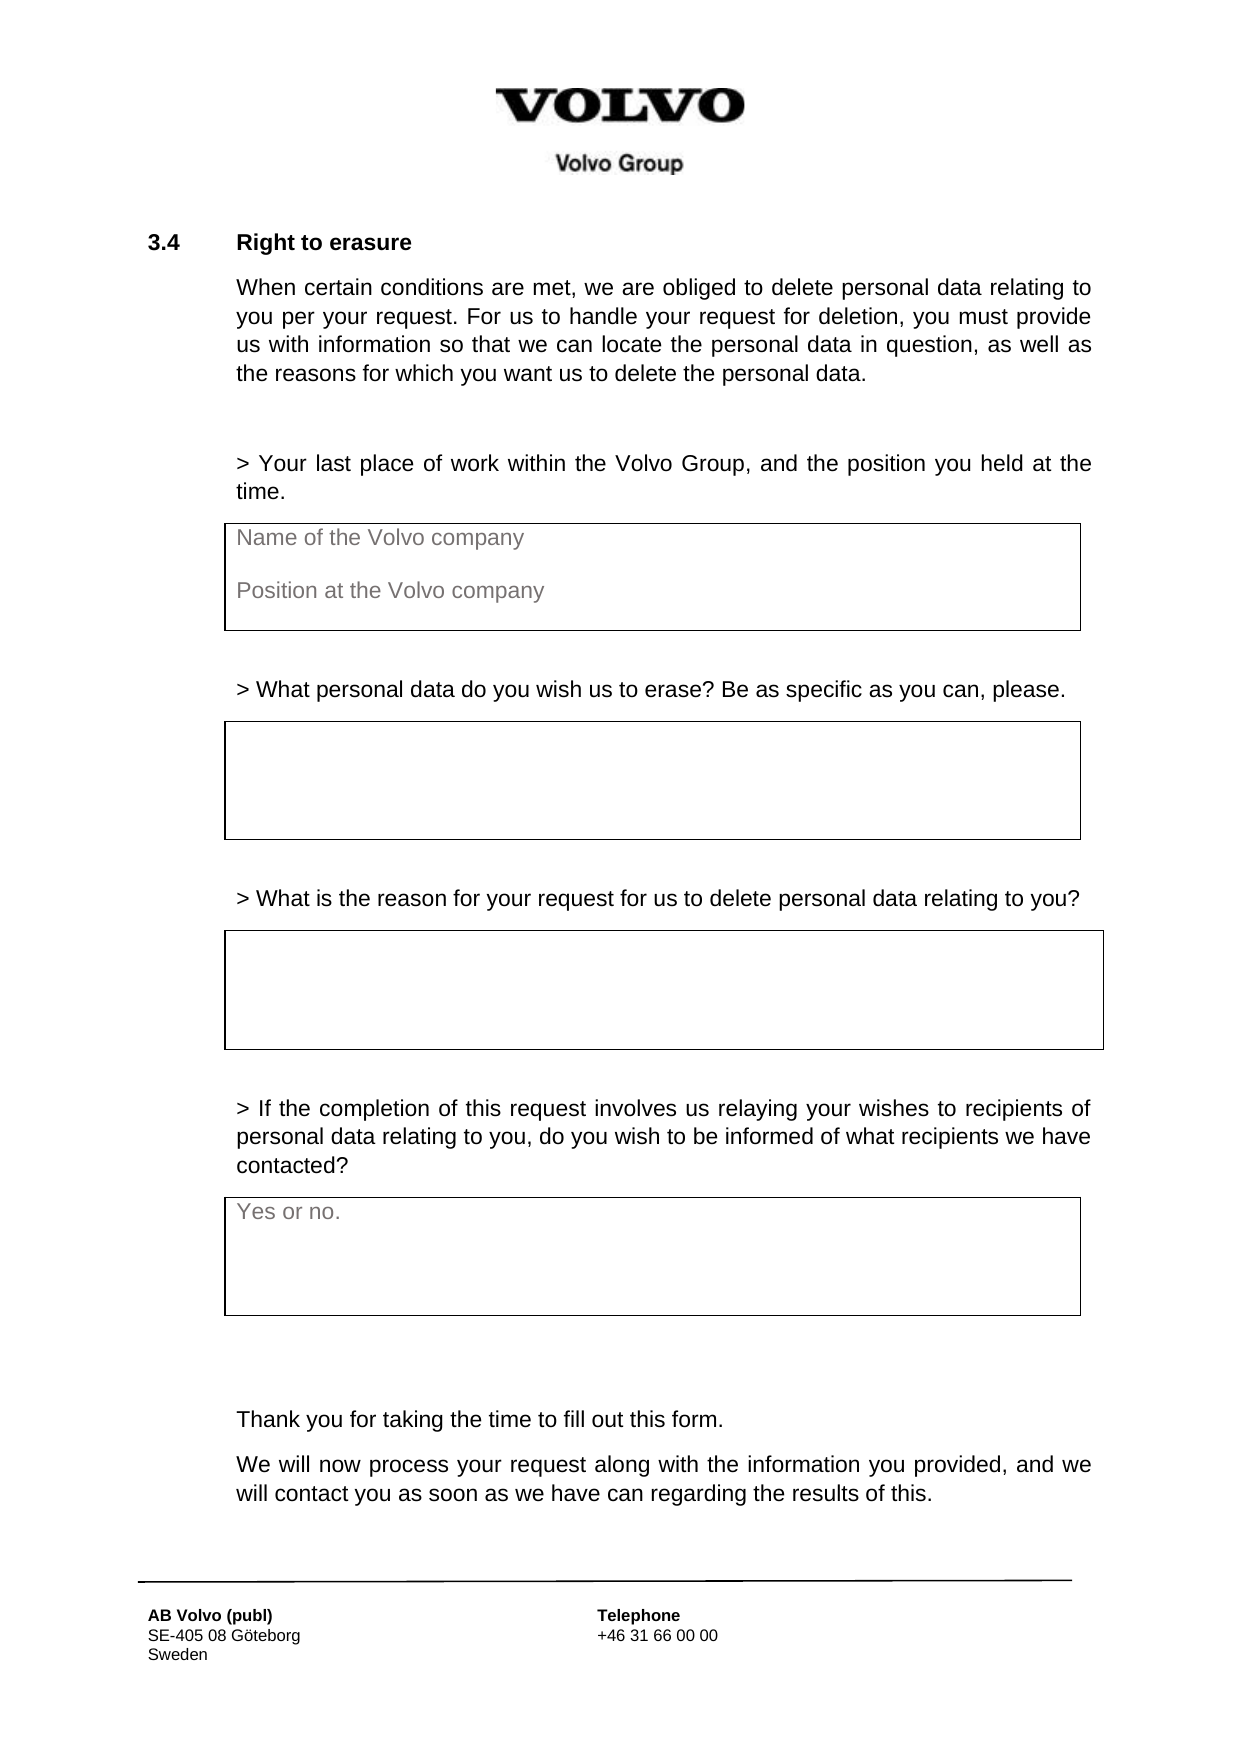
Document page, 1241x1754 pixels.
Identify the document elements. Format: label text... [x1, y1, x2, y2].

picture [495, 88, 745, 175]
text > If the completion of this request involves us relaying your wishes to recipients of personal data relating to you, do you wish to be informed of what recipients we have contacted? [236, 1095, 1093, 1178]
text We will now process your request along with the information you provided, and we will contact you as soon as we have can regarding the results of this. [236, 1451, 1093, 1506]
text > What is the reason for your request for us to delete personal data relating to you? [236, 885, 1093, 912]
table_header Yes or no. [226, 1198, 1080, 1315]
text Thank you for taking the time to fill out this form. [236, 1406, 1093, 1432]
subtitle Right to erasure [148, 229, 1093, 256]
text > What personal data do you wish us to erase? Be as specific as you can, please. [236, 676, 1093, 702]
text > Your last place of work within the Volvo Group, and the position you held at the time. [236, 450, 1093, 504]
text When certain conditions are met, we are obliged to delete personal data relating to you per your request. For us to handle your request for deletion, you must provide us with information so that we can locate the personal data in question, as well as the reasons for which you want us to delete the personal data. [236, 274, 1093, 386]
table_header [226, 722, 1080, 839]
table_header [226, 931, 1103, 1048]
table_header Name of the Volvo company Position at the Volvo company [226, 524, 1080, 630]
